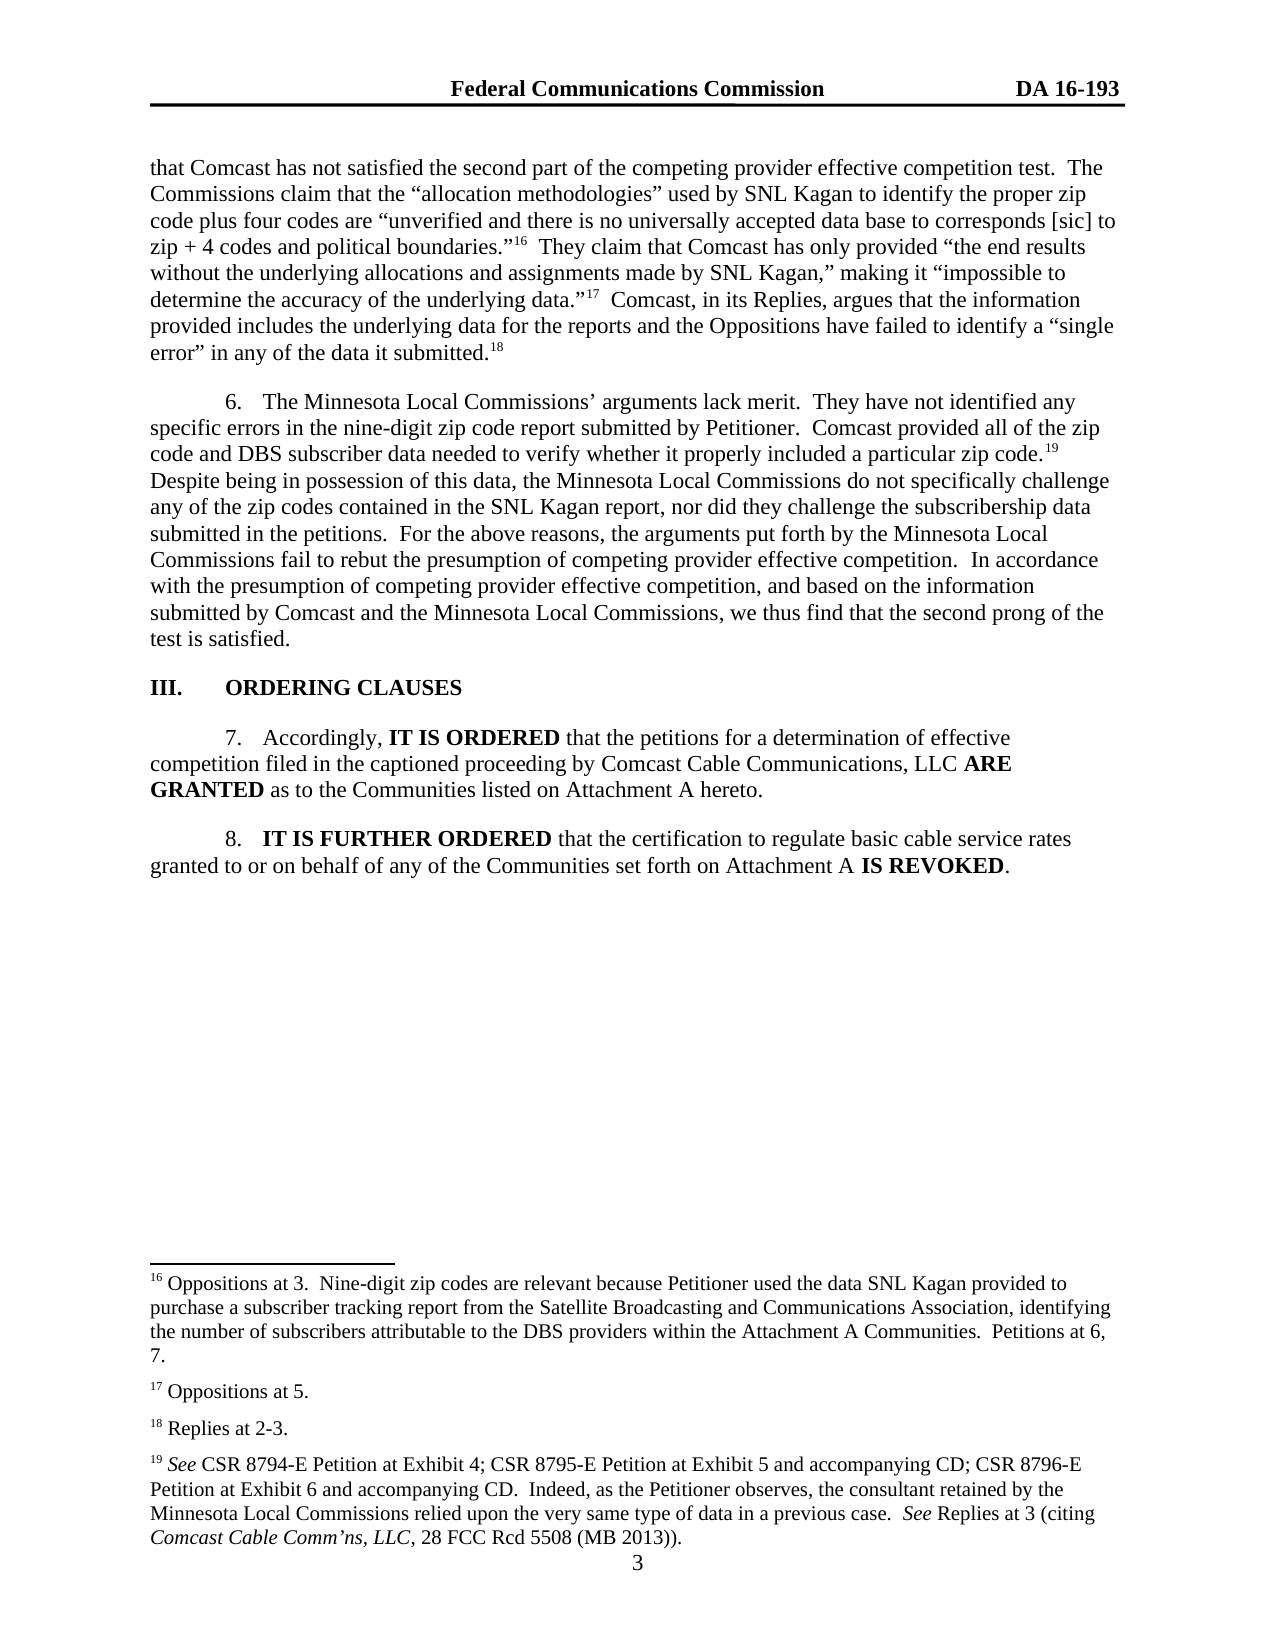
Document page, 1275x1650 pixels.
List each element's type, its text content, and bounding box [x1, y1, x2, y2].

text IT IS FURTHER ORDERED that the certification to regulate basic cable service rates granted to or on behalf of any of the Communities set forth on Attachment A IS REVOKED. [150, 826, 1125, 878]
subtitle ordering clauses [150, 674, 1125, 701]
text The Minnesota Local Commissions’ arguments lack merit. They have not identified any specific errors in the nine-digit zip code report submitted by Petitioner. Comcast provided all of the zip code and DBS subscriber data needed to verify whether it properly included a particular zip code. Despite being in possession of this data, the Minnesota Local Commissions do not specifically challenge any of the zip codes contained in the SNL Kagan report, nor did they challenge the subscribership data submitted in the petitions. For the above reasons, the arguments put forth by the Minnesota Local Commissions fail to rebut the presumption of competing provider effective competition. In accordance with the presumption of competing provider effective competition, and based on the information submitted by Comcast and the Minnesota Local Commissions, we thus find that the second prong of the test is satisfied. [150, 388, 1125, 651]
text Accordingly, IT IS ORDERED that the petitions for a determination of effective competition filed in the captioned proceeding by Comcast Cable Communications, LLC ARE GRANTED as to the Communities listed on Attachment A hereto. [150, 723, 1125, 803]
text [150, 154, 1125, 365]
